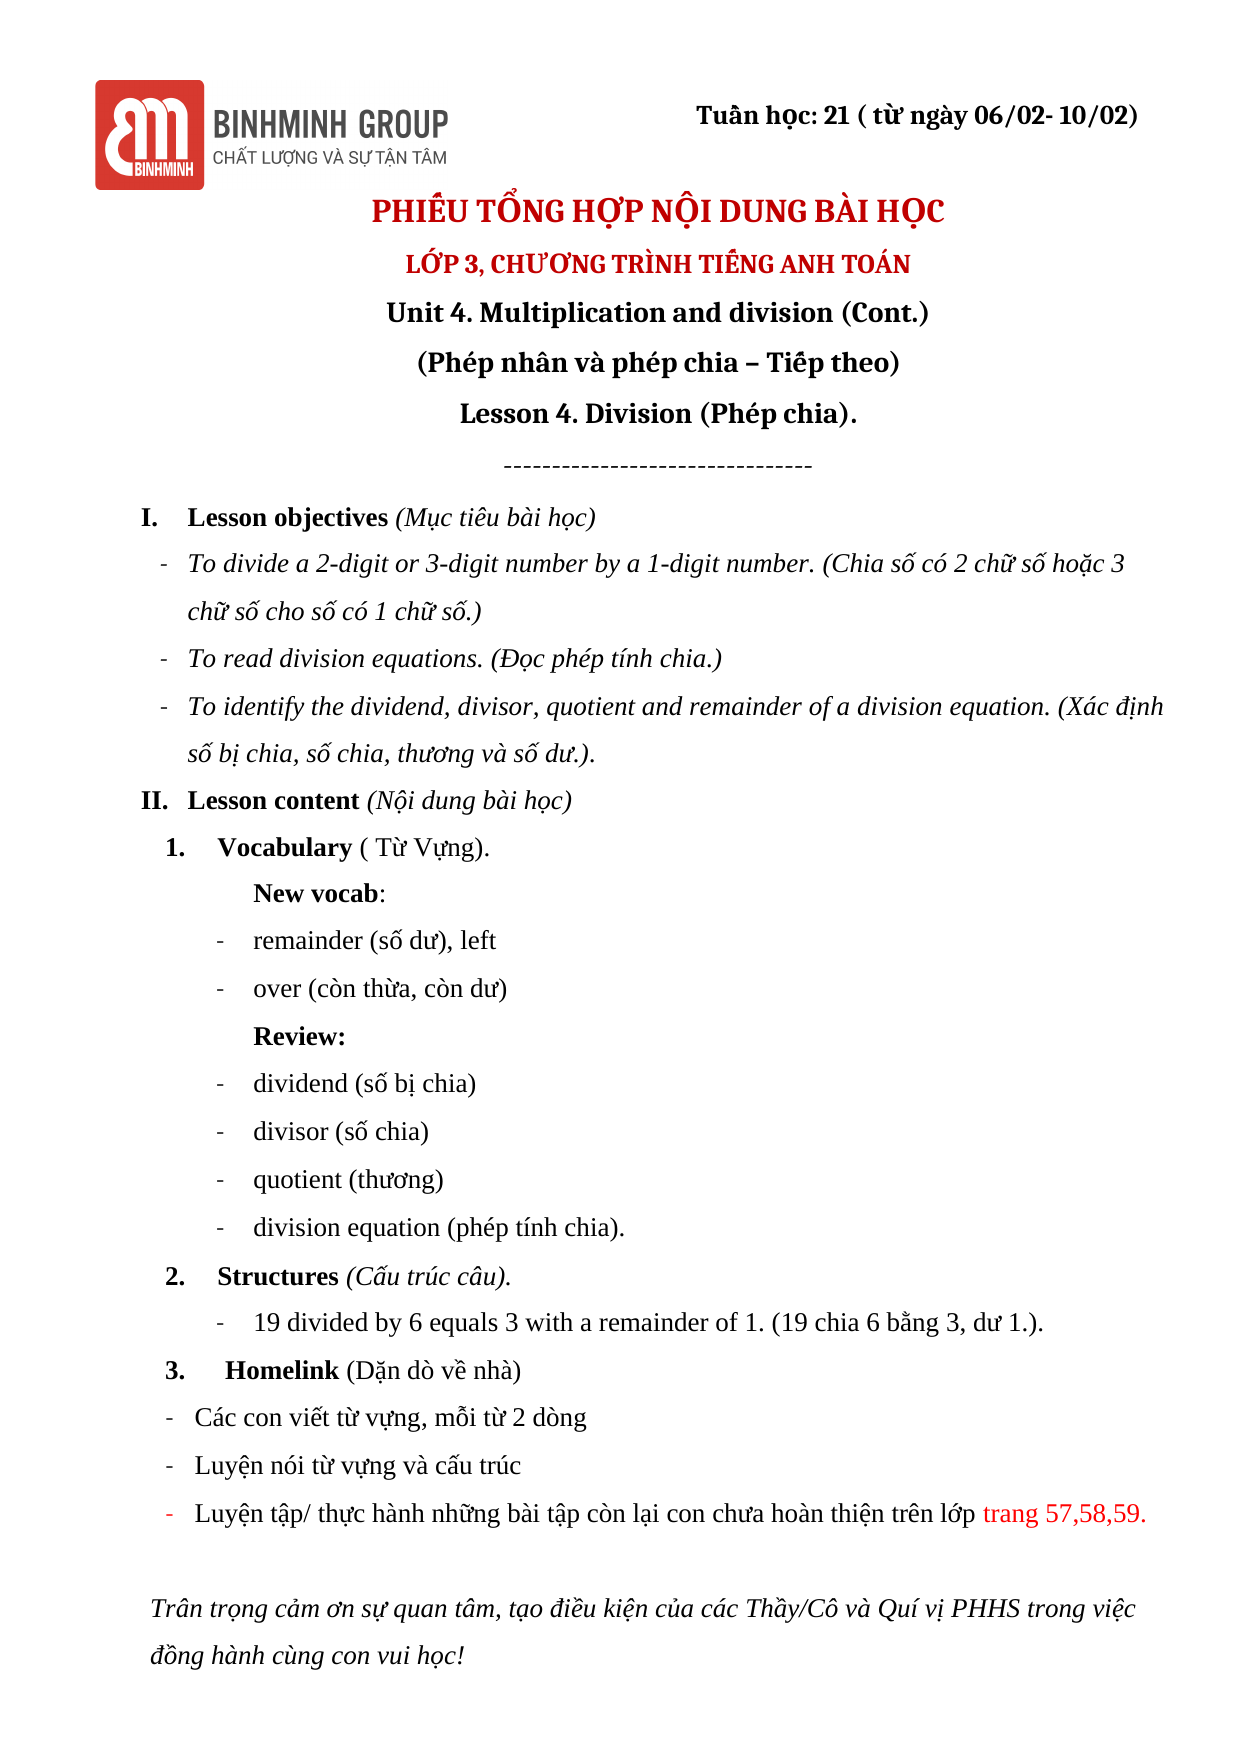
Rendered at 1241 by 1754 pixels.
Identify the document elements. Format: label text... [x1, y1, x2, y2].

list 19 divided by 6 equals 3 with a remainder of 1. (19 chia 6 bằng 3, dư 1.). [216, 1306, 1166, 1338]
list Các con viết từ vựng, mỗi từ 2 dòng [165, 1401, 1166, 1433]
list Review: [253, 1021, 1166, 1052]
picture [95, 80, 448, 190]
list dividend (số bị chia) [216, 1067, 1166, 1099]
list New vocab: [253, 878, 1166, 909]
list remainder (số dư), left [216, 924, 1166, 956]
list Structures (Cấu trúc câu). [165, 1260, 1166, 1291]
list Lesson content (Nội dung bài học) [141, 784, 1166, 815]
list Vocabulary ( Từ Vựng). [165, 831, 1166, 862]
list division equation (phép tính chia). [216, 1212, 1166, 1244]
list quotient (thương) [216, 1163, 1166, 1196]
list To identify the dividend, divisor, quotient and remainder of a division equation. (Xác định số bị chia, số chia, thương và số dư.). [159, 690, 1166, 769]
list divisor (số chia) [216, 1115, 1166, 1147]
list To read division equations. (Đọc phép tính chia.) [159, 642, 1166, 674]
list To divide a 2-digit or 3-digit number by a 1-digit number. (Chia số có 2 chữ số hoặc 3 chữ số cho số có 1 chữ số.) [159, 548, 1166, 626]
text -------------------------------- [150, 447, 1166, 483]
text Trân trọng cảm ơn sự quan tâm, tạo điều kiện của các Thầy/Cô và Quí vị PHHS trong việc đồng hành cùng con vui học! [150, 1592, 1166, 1670]
list Luyện tập/ thực hành những bài tập còn lại con chưa hoàn thiện trên lớp trang 57,58,59. [165, 1497, 1166, 1529]
text Unit 4. Multiplication and division (Cont.) [150, 296, 1166, 330]
list Homelink (Dặn dò về nhà) [165, 1354, 1166, 1386]
list Lesson objectives (Mục tiêu bài học) [141, 501, 1166, 532]
list over (còn thừa, còn dư) [216, 972, 1166, 1004]
text Lesson 4. Division (Phép chia). [150, 397, 1166, 430]
list Luyện nói từ vựng và cấu trúc [165, 1449, 1166, 1481]
text PHIẾU TỔNG HỢP NỘI DUNG BÀI HỌC [150, 192, 1166, 230]
text (Phép nhân và phép chia – Tiếp theo) [150, 346, 1166, 380]
text LỚP 3, CHƯƠNG TRÌNH TIẾNG ANH TOÁN [150, 249, 1166, 281]
